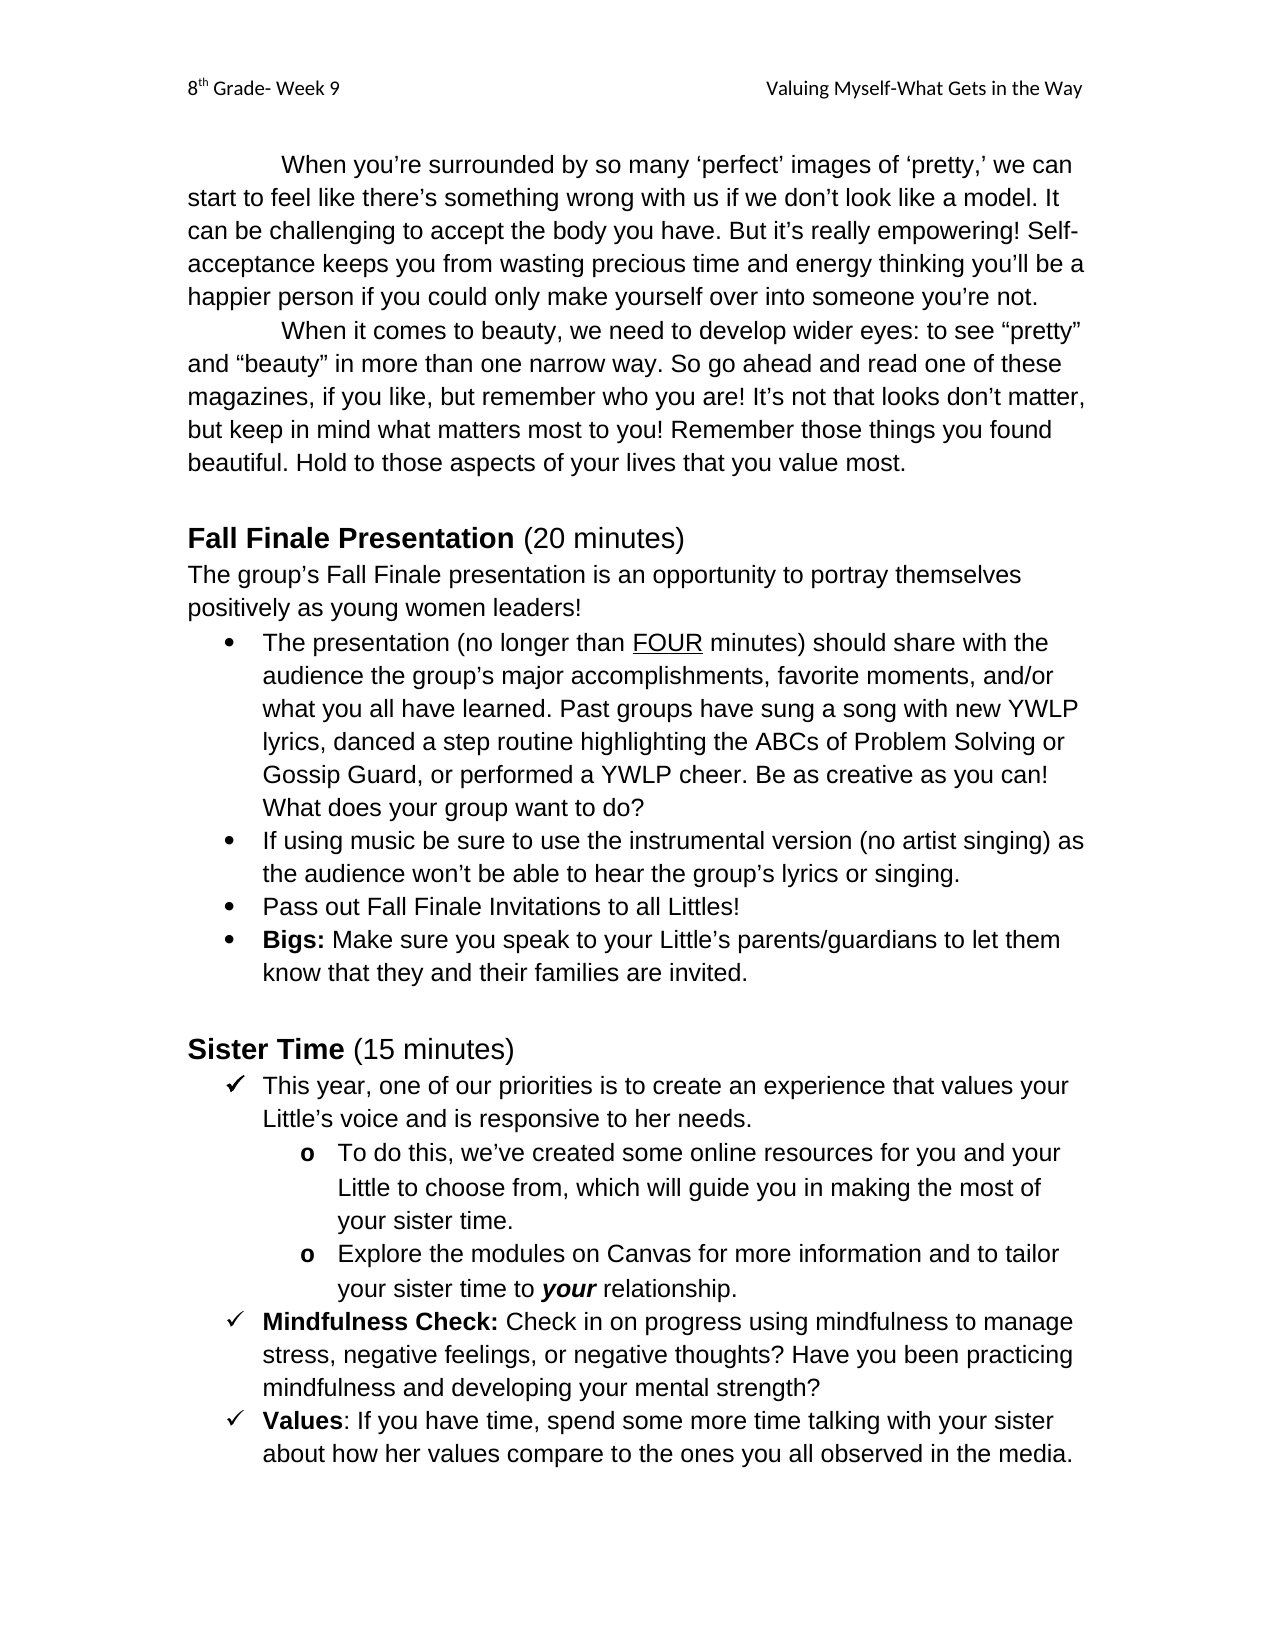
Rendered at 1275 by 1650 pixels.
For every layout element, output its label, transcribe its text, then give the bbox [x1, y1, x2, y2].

list To do this, we’ve created some online resources for you and your Little to choose from, which will guide you in making the most of your sister time. [300, 1137, 1087, 1234]
text Fall Finale Presentation (20 minutes) [187, 521, 1087, 554]
list The presentation (no longer than FOUR minutes) should share with the audience the group’s major accomplishments, favorite moments, and/or what you all have learned. Past groups have sung a song with new YWLP lyrics, danced a step routine highlighting the ABCs of Problem Solving or Gossip Guard, or performed a YWLP cheer. Be as creative as you can! What does your group want to do? [225, 627, 1087, 821]
list Bigs: Make sure you speak to your Little’s parents/guardians to let them know that they and their families are invited. [225, 925, 1087, 987]
text When you’re surrounded by so many ‘perfect’ images of ‘pretty,’ we can start to feel like there’s something wrong with us if we don’t look like a model. It can be challenging to accept the body you have. But it’s really empowering! Self-acceptance keeps you from wasting precious time and energy thinking you’ll be a happier person if you could only make yourself over into someone you’re not. [187, 150, 1087, 311]
list Explore the modules on Canvas for more information and to tailor your sister time to your relationship. [300, 1239, 1087, 1303]
list If using music be sure to use the instrumental version (no artist singing) as the audience won’t be able to hear the group’s lyrics or singing. [225, 826, 1087, 888]
text The group’s Fall Finale presentation is an opportunity to portray themselves positively as young women leaders! [187, 560, 1087, 622]
list Pass out Fall Finale Invitations to all Littles! [225, 892, 1087, 921]
text When it comes to beauty, we need to develop wider eyes: to see “pretty” and “beauty” in more than one narrow way. So go ahead and read one of these magazines, if you like, but remember who you are! It’s not that looks don’t matter, but keep in mind what matters most to you! Remember those things you found beautiful. Hold to those aspects of your lives that you value most. [187, 316, 1087, 477]
text Sister Time (15 minutes) [187, 1032, 1087, 1065]
list Mindfulness Check: Check in on progress using mindfulness to manage stress, negative feelings, or negative thoughts? Have you been practicing mindfulness and developing your mental strength? [225, 1307, 1087, 1402]
list This year, one of our priorities is to create an experience that values your Little’s voice and is responsive to her needs. [225, 1071, 1087, 1133]
list Values: If you have time, spend some more time talking with your sister about how her values compare to the ones you all observed in the media. [225, 1406, 1087, 1468]
